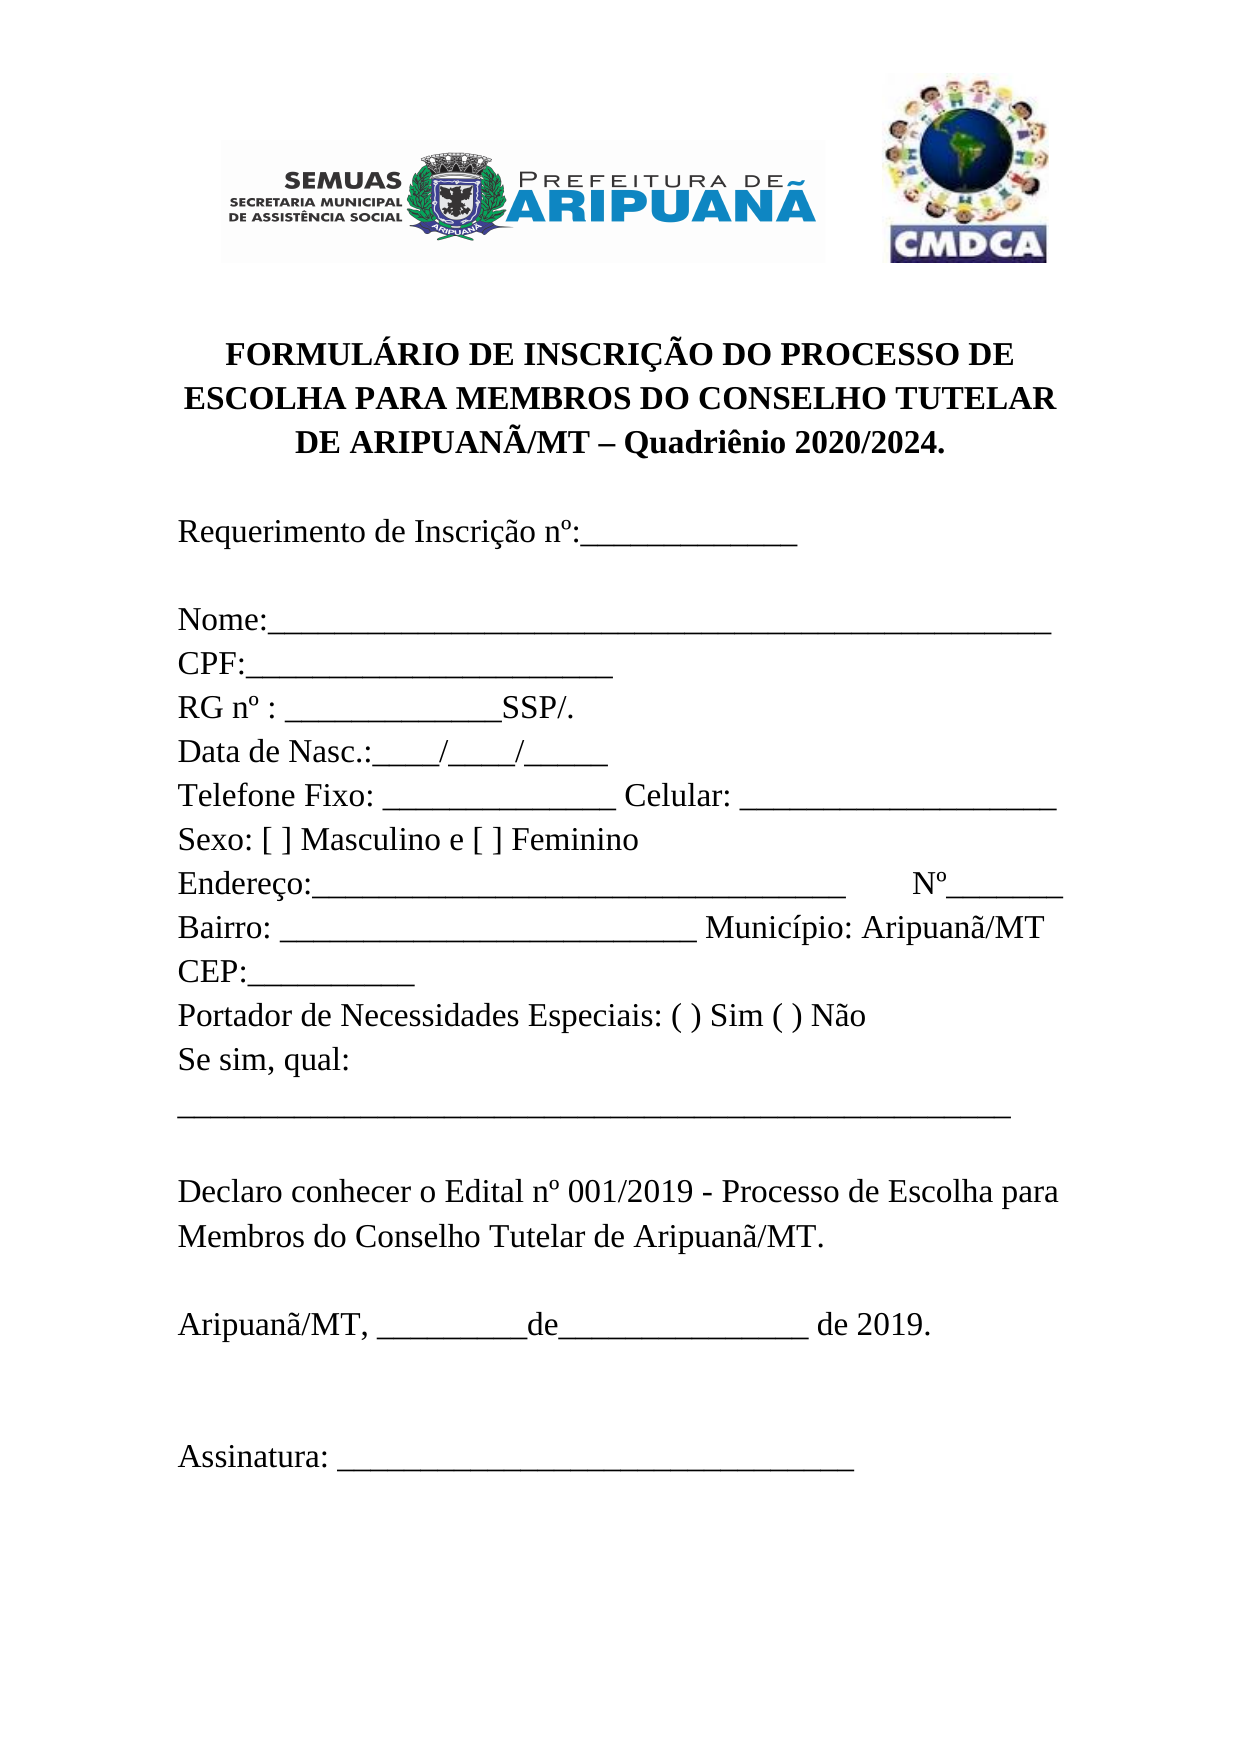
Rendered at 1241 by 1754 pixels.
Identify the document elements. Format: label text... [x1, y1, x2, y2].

picture [221, 140, 826, 263]
text Se sim, qual: [177, 1039, 1063, 1078]
text Data de Nasc.:____/____/_____ [177, 731, 1063, 769]
text RG nº : _____________SSP/. [177, 687, 1063, 725]
text __________________________________________________ [177, 1084, 1063, 1122]
text Nome:_______________________________________________ [177, 599, 1063, 637]
text Telefone Fixo: ______________ Celular: ___________________ [177, 775, 1063, 813]
text CPF:______________________ [177, 643, 1063, 681]
text Sexo: [ ] Masculino e [ ] Feminino [177, 819, 1063, 858]
text Portador de Necessidades Especiais: ( ) Sim ( ) Não [177, 996, 1063, 1034]
text Declaro conhecer o Edital nº 001/2019 - Processo de Escolha para Membros do Conselho Tutelar de Aripuanã/MT. [177, 1172, 1063, 1254]
text Assinatura: _______________________________ [177, 1436, 1063, 1474]
text Requerimento de Inscrição nº:_____________ [177, 511, 1063, 549]
text Aripuanã/MT, _________de_______________ de 2019. [177, 1304, 1063, 1342]
text CEP:__________ [177, 951, 1063, 990]
text Endereço:________________________________ Nº_______ Bairro: _________________________ Município: Aripuanã/MT [177, 863, 1063, 946]
text FORMULÁRIO DE INSCRIÇÃO DO PROCESSO DE ESCOLHA PARA MEMBROS DO CONSELHO TUTELAR DE ARIPUANÃ/MT – Quadriênio 2020/2024. [177, 334, 1063, 461]
picture [881, 73, 1049, 263]
